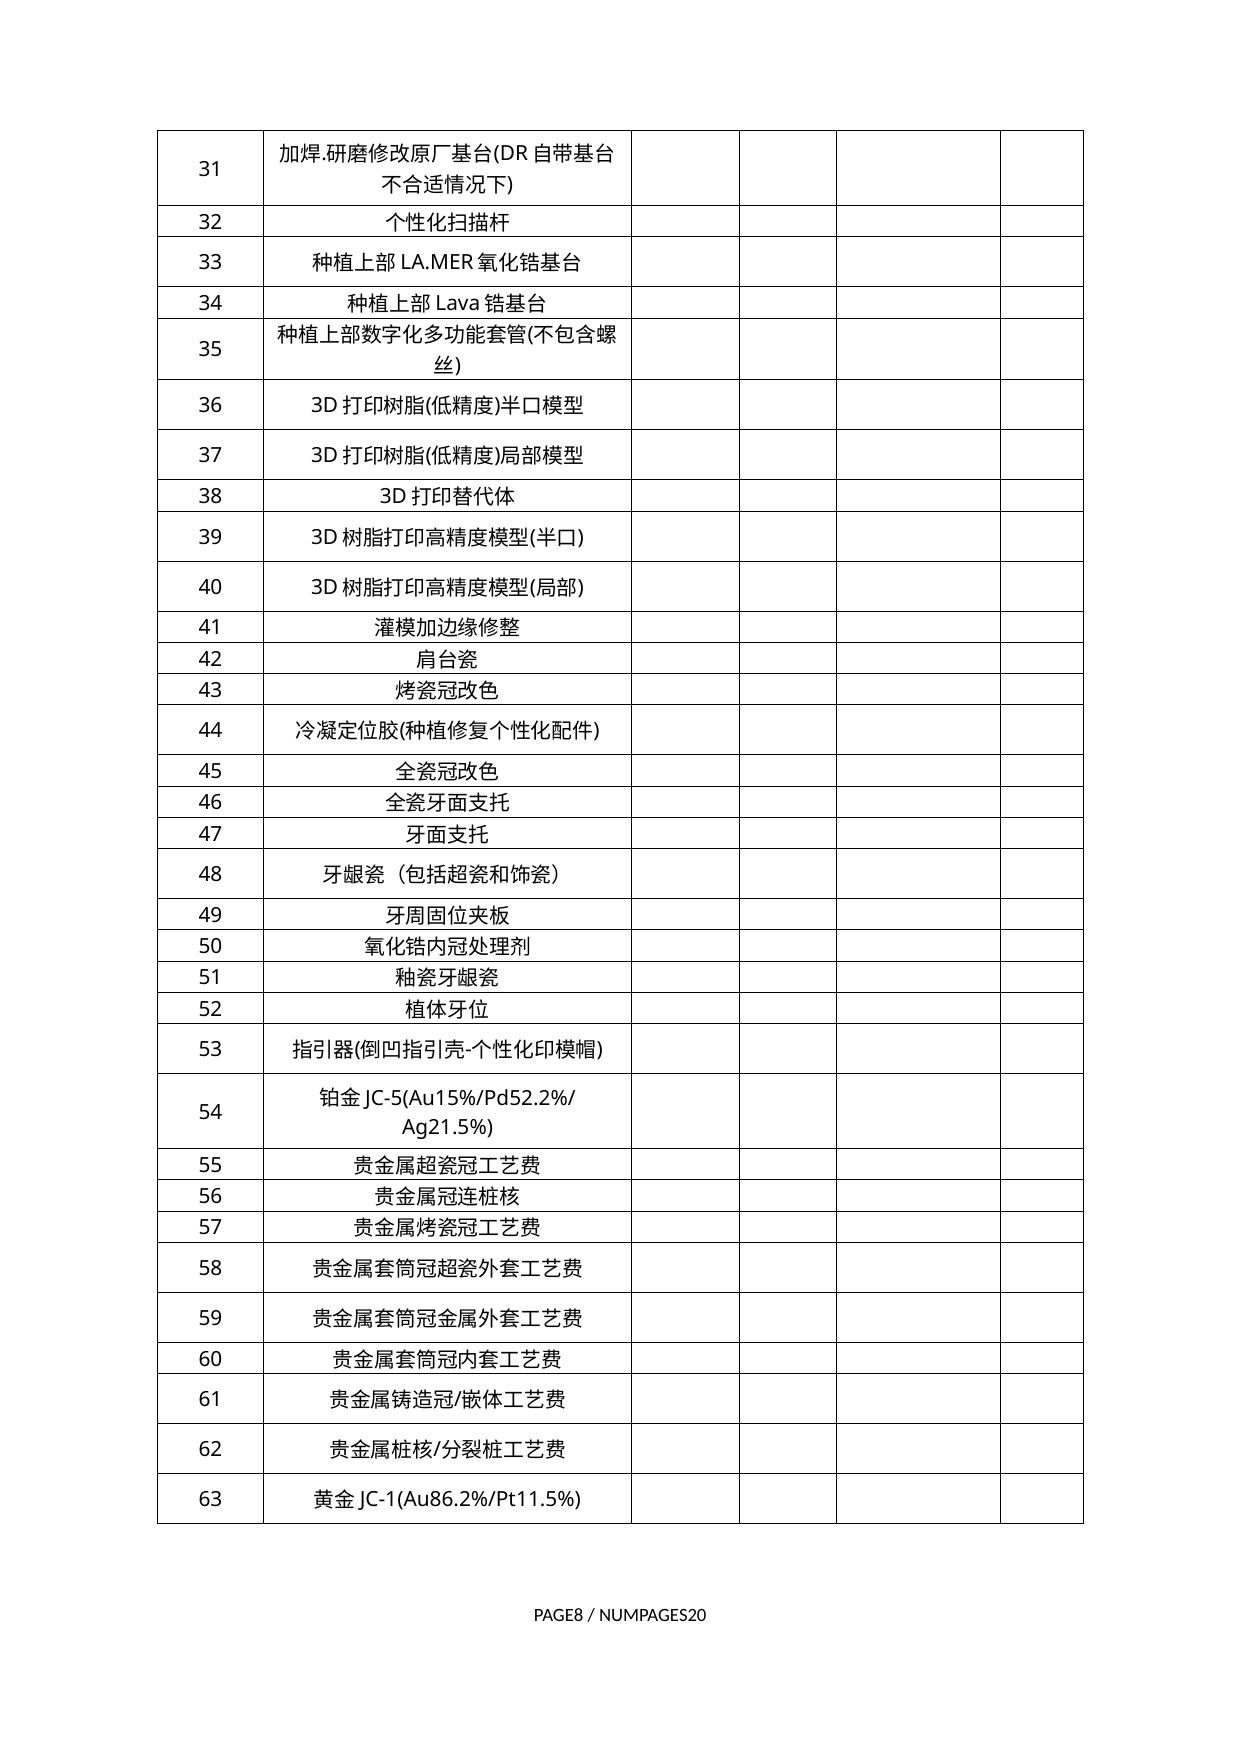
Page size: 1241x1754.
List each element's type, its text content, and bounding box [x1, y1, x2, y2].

table_cell [740, 1293, 836, 1342]
table_cell [1001, 380, 1083, 429]
table_cell 牙龈瓷（包括超瓷和饰瓷） [264, 849, 631, 898]
table_cell 3D打印树脂(低精度)局部模型 [264, 430, 631, 479]
table_cell [740, 1424, 836, 1473]
table_cell 种植上部Lava锆基台 [264, 287, 631, 317]
table_cell [1001, 899, 1083, 929]
table_cell [632, 1374, 739, 1423]
table_cell [632, 930, 739, 961]
table_cell 43 [158, 674, 263, 704]
table_cell 46 [158, 787, 263, 817]
table_cell 59 [158, 1293, 263, 1342]
table_cell 47 [158, 818, 263, 848]
table_cell 铂金JC-5(Au15%/Pd52.2%/Ag21.5%) [264, 1074, 631, 1148]
table_cell 加焊.研磨修改原厂基台(DR自带基台不合适情况下) [264, 131, 631, 205]
table_cell [1001, 1074, 1083, 1148]
table_cell 33 [158, 237, 263, 286]
table_cell [632, 849, 739, 898]
table_cell [632, 319, 739, 379]
table_cell 58 [158, 1243, 263, 1292]
table_cell 灌模加边缘修整 [264, 612, 631, 642]
table_cell [837, 287, 1000, 317]
table_cell [632, 430, 739, 479]
table_cell [1001, 480, 1083, 511]
table_cell [632, 287, 739, 317]
table_cell 冷凝定位胶(种植修复个性化配件) [264, 705, 631, 754]
table_cell [740, 993, 836, 1023]
table_cell 45 [158, 755, 263, 786]
table_cell [1001, 787, 1083, 817]
table_cell [1001, 755, 1083, 786]
table_cell [837, 1474, 1000, 1523]
table_cell [740, 643, 836, 673]
table_cell [837, 1293, 1000, 1342]
table_cell 53 [158, 1024, 263, 1073]
table_cell 38 [158, 480, 263, 511]
table_cell [740, 131, 836, 205]
table_cell [740, 705, 836, 754]
table_cell [740, 962, 836, 992]
table_cell [632, 705, 739, 754]
table_cell [632, 1149, 739, 1179]
table_cell [1001, 849, 1083, 898]
table_cell [632, 1024, 739, 1073]
table_cell [837, 512, 1000, 561]
table_cell [1001, 1180, 1083, 1211]
table_cell [1001, 1293, 1083, 1342]
table_cell 31 [158, 131, 263, 205]
table_cell [1001, 1149, 1083, 1179]
table_cell [837, 1024, 1000, 1073]
table_cell [837, 319, 1000, 379]
table_cell 全瓷牙面支托 [264, 787, 631, 817]
table_cell 41 [158, 612, 263, 642]
table_cell [740, 1024, 836, 1073]
table_cell [740, 1149, 836, 1179]
table_cell [740, 1180, 836, 1211]
table_cell [837, 480, 1000, 511]
table_cell [632, 1424, 739, 1473]
table_cell 肩台瓷 [264, 643, 631, 673]
table_cell [837, 899, 1000, 929]
table_cell 黄金JC-1(Au86.2%/Pt11.5%) [264, 1474, 631, 1523]
table_cell [632, 755, 739, 786]
table_cell [740, 562, 836, 611]
table_cell [632, 562, 739, 611]
table_cell [837, 1374, 1000, 1423]
table_cell [1001, 674, 1083, 704]
table_cell [632, 1343, 739, 1373]
table_cell 全瓷冠改色 [264, 755, 631, 786]
table_cell [1001, 818, 1083, 848]
table_cell 氧化锆内冠处理剂 [264, 930, 631, 961]
table_cell [1001, 1474, 1083, 1523]
table_cell [837, 1149, 1000, 1179]
table_cell [1001, 930, 1083, 961]
table_cell [1001, 131, 1083, 205]
table_cell [740, 899, 836, 929]
table_cell 44 [158, 705, 263, 754]
table_cell [1001, 1343, 1083, 1373]
table_cell 植体牙位 [264, 993, 631, 1023]
table_cell 牙面支托 [264, 818, 631, 848]
table_cell 60 [158, 1343, 263, 1373]
table_cell 牙周固位夹板 [264, 899, 631, 929]
table_cell 指引器(倒凹指引壳-个性化印模帽) [264, 1024, 631, 1073]
table_cell [1001, 319, 1083, 379]
table_cell [837, 962, 1000, 992]
table_cell [1001, 962, 1083, 992]
table_cell [837, 1074, 1000, 1148]
table_cell 个性化扫描杆 [264, 206, 631, 236]
table_cell [837, 430, 1000, 479]
table_cell 贵金属套筒冠内套工艺费 [264, 1343, 631, 1373]
table_cell [632, 1180, 739, 1211]
table_cell [632, 380, 739, 429]
table_cell [632, 818, 739, 848]
table_cell [740, 787, 836, 817]
table_cell 37 [158, 430, 263, 479]
table_cell [1001, 705, 1083, 754]
table_cell [740, 1374, 836, 1423]
table_cell [1001, 1024, 1083, 1073]
table_cell 贵金属套筒冠超瓷外套工艺费 [264, 1243, 631, 1292]
table_cell [740, 287, 836, 317]
table_cell [632, 206, 739, 236]
table_cell 贵金属超瓷冠工艺费 [264, 1149, 631, 1179]
table_cell [837, 993, 1000, 1023]
table_cell 56 [158, 1180, 263, 1211]
table_cell 51 [158, 962, 263, 992]
table_cell 34 [158, 287, 263, 317]
table_cell [1001, 643, 1083, 673]
table_cell 52 [158, 993, 263, 1023]
table_cell [632, 131, 739, 205]
table_cell [632, 512, 739, 561]
table_cell [632, 993, 739, 1023]
table_cell 釉瓷牙龈瓷 [264, 962, 631, 992]
table_cell [1001, 612, 1083, 642]
table_cell [837, 643, 1000, 673]
table_cell [837, 1424, 1000, 1473]
table_cell [1001, 1424, 1083, 1473]
table_cell 种植上部LA.MER氧化锆基台 [264, 237, 631, 286]
table_cell [1001, 1243, 1083, 1292]
table_cell [740, 480, 836, 511]
table_cell [740, 755, 836, 786]
table_cell [837, 612, 1000, 642]
table_cell [740, 206, 836, 236]
table_cell [837, 787, 1000, 817]
table_cell [1001, 237, 1083, 286]
table_cell [837, 755, 1000, 786]
table_cell 40 [158, 562, 263, 611]
table_cell [837, 674, 1000, 704]
table_cell [740, 1074, 836, 1148]
table_cell [740, 674, 836, 704]
table_cell [740, 1474, 836, 1523]
table_cell [740, 1212, 836, 1242]
table_cell [837, 206, 1000, 236]
table_cell [837, 1243, 1000, 1292]
table_cell [837, 849, 1000, 898]
table_cell 3D树脂打印高精度模型(局部) [264, 562, 631, 611]
table_cell [837, 1343, 1000, 1373]
table_cell [632, 1074, 739, 1148]
table_cell [632, 899, 739, 929]
table_cell [632, 612, 739, 642]
table_cell 贵金属冠连桩核 [264, 1180, 631, 1211]
table_cell [632, 1212, 739, 1242]
table_cell 35 [158, 319, 263, 379]
table_cell [1001, 206, 1083, 236]
table_cell 55 [158, 1149, 263, 1179]
table_cell 63 [158, 1474, 263, 1523]
table_cell 39 [158, 512, 263, 561]
table_cell 种植上部数字化多功能套管(不包含螺丝) [264, 319, 631, 379]
table_cell [837, 131, 1000, 205]
table_cell [740, 380, 836, 429]
table_cell [740, 612, 836, 642]
table_cell [837, 1180, 1000, 1211]
table_cell [740, 1243, 836, 1292]
table_cell [1001, 287, 1083, 317]
table_cell 42 [158, 643, 263, 673]
table_cell 贵金属烤瓷冠工艺费 [264, 1212, 631, 1242]
table_cell [837, 705, 1000, 754]
table_cell [740, 849, 836, 898]
table_cell [837, 237, 1000, 286]
table_cell 49 [158, 899, 263, 929]
table_cell 50 [158, 930, 263, 961]
table_cell [632, 1293, 739, 1342]
table_cell [1001, 993, 1083, 1023]
table_cell 48 [158, 849, 263, 898]
table_cell [837, 562, 1000, 611]
table_cell [632, 237, 739, 286]
table_cell [1001, 1374, 1083, 1423]
table_cell 贵金属套筒冠金属外套工艺费 [264, 1293, 631, 1342]
table_cell 57 [158, 1212, 263, 1242]
table_cell [632, 480, 739, 511]
table_cell 3D打印树脂(低精度)半口模型 [264, 380, 631, 429]
table_cell 61 [158, 1374, 263, 1423]
table_cell [740, 430, 836, 479]
table_cell [632, 962, 739, 992]
table_cell 3D树脂打印高精度模型(半口) [264, 512, 631, 561]
table_cell [837, 818, 1000, 848]
table_cell 54 [158, 1074, 263, 1148]
table_cell [632, 1243, 739, 1292]
table_cell [1001, 512, 1083, 561]
table_cell [740, 1343, 836, 1373]
table_cell [740, 818, 836, 848]
table_cell [632, 787, 739, 817]
table_cell 62 [158, 1424, 263, 1473]
table_cell [632, 674, 739, 704]
table_cell [632, 643, 739, 673]
table_cell [837, 930, 1000, 961]
table_cell 烤瓷冠改色 [264, 674, 631, 704]
table_cell [1001, 1212, 1083, 1242]
table_cell [740, 319, 836, 379]
table_cell 36 [158, 380, 263, 429]
table_cell [632, 1474, 739, 1523]
table_cell [1001, 562, 1083, 611]
table_cell [740, 237, 836, 286]
table_cell 贵金属铸造冠/嵌体工艺费 [264, 1374, 631, 1423]
table_cell [837, 380, 1000, 429]
table_cell [837, 1212, 1000, 1242]
table_cell 32 [158, 206, 263, 236]
table_cell 贵金属桩核/分裂桩工艺费 [264, 1424, 631, 1473]
table_cell 3D打印替代体 [264, 480, 631, 511]
table_cell [1001, 430, 1083, 479]
table_cell [740, 512, 836, 561]
table_cell [740, 930, 836, 961]
